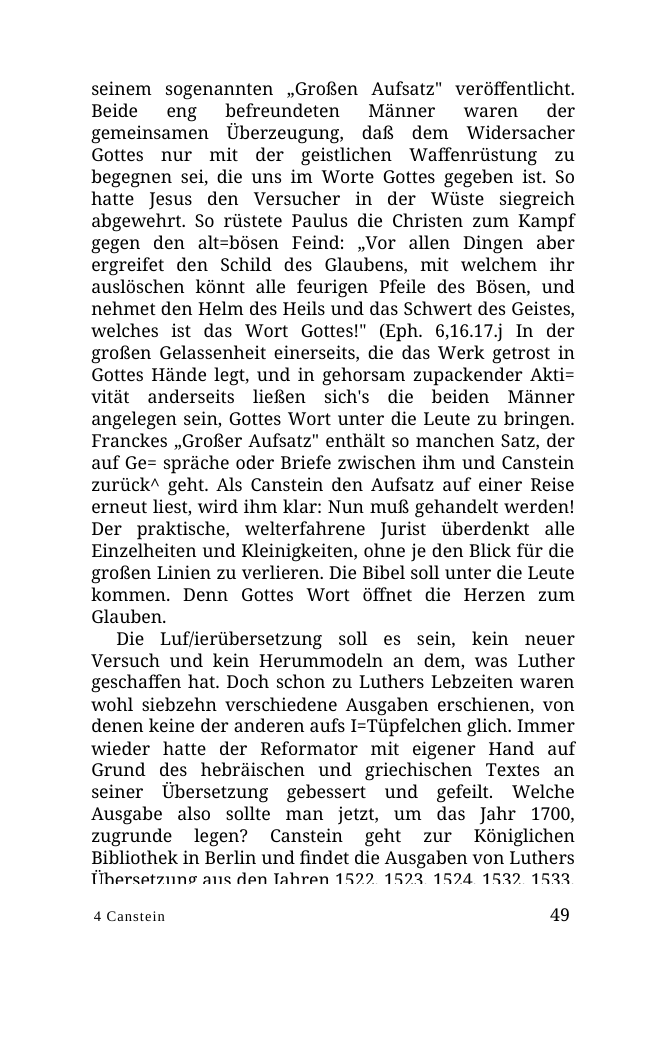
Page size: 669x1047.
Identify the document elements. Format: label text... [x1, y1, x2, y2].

text Die Luf/ierübersetzung soll es sein, kein neuer Versuch und kein Herummodeln an dem, was Luther geschaffen hat. Doch schon zu Luthers Lebzeiten waren wohl siebzehn verschiedene Ausgaben erschienen, von denen keine der anderen aufs I=Tüpfelchen glich. Immer wieder hatte der Reformator mit eigener Hand auf Grund des hebräischen und griechischen Textes an seiner Übersetzung gebessert und gefeilt. Welche Ausgabe also sollte man jetzt, um das Jahr 1700, zugrunde legen? Canstein geht zur Königlichen Bibliothek in Berlin und findet die Ausgaben von Luthers Übersetzung aus den Jahren 1522, 1523, 1524, 1532, 1533, 1534, 1535, 1541 und eine nach Luthers Tode herausgekommene Ausgabe von 1562 vor. In Wolfenbütte! [91, 627, 575, 883]
text 4 Canstein [93, 910, 165, 924]
text seinem sogenannten „Großen Aufsatz" veröffentlicht. Beide eng befreundeten Männer waren der gemeinsamen Überzeugung, daß dem Widersacher Gottes nur mit der geistlichen Waffenrüstung zu begegnen sei, die uns im Worte Gottes gegeben ist. So hatte Jesus den Versucher in der Wüste siegreich abgewehrt. So rüstete Paulus die Christen zum Kampf gegen den alt=bösen Feind: „Vor allen Dingen aber ergreifet den Schild des Glaubens, mit welchem ihr auslöschen könnt alle feurigen Pfeile des Bösen, und nehmet den Helm des Heils und das Schwert des Geistes, welches ist das Wort Gottes!" (Eph. 6,16.17.j In der großen Gelassenheit einerseits, die das Werk getrost in Gottes Hände legt, und in gehorsam zupackender Akti= vität anderseits ließen sich's die beiden Männer angelegen sein, Gottes Wort unter die Leute zu bringen. Franckes „Großer Aufsatz" enthält so manchen Satz, der auf Ge= spräche oder Briefe zwischen ihm und Canstein zurück^ geht. Als Canstein den Aufsatz auf einer Reise erneut liest, wird ihm klar: Nun muß gehandelt werden! Der praktische, welterfahrene Jurist überdenkt alle Einzelheiten und Kleinigkeiten, ohne je den Blick für die großen Linien zu verlieren. Die Bibel soll unter die Leute kommen. Denn Gottes Wort öffnet die Herzen zum Glauben. [91, 78, 575, 627]
text 49 [550, 907, 570, 924]
